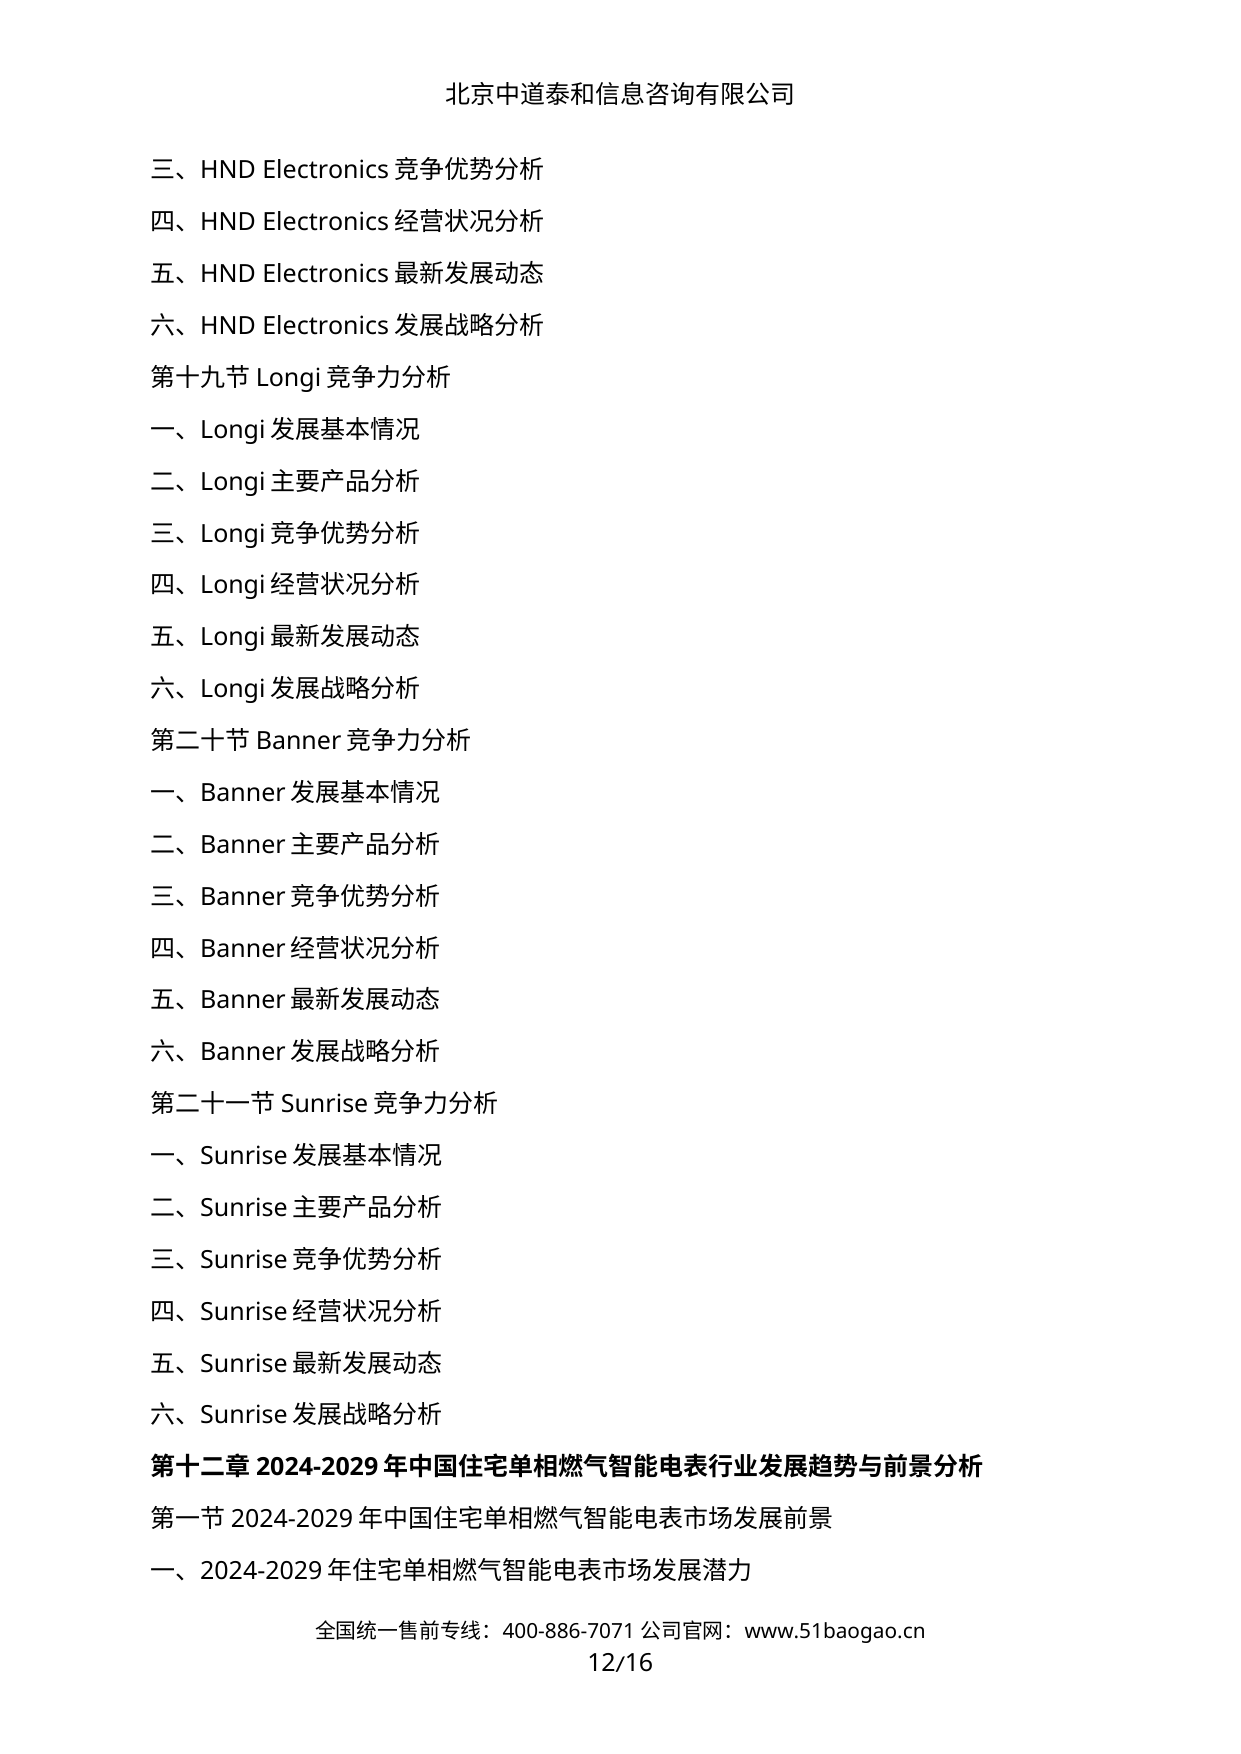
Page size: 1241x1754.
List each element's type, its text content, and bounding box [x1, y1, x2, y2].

text 第一节 2024-2029年中国住宅单相燃气智能电表市场发展前景 [150, 1499, 1090, 1535]
text 六、Sunrise发展战略分析 [150, 1395, 1090, 1431]
text 一、2024-2029年住宅单相燃气智能电表市场发展潜力 [150, 1551, 1090, 1587]
text 六、HND Electronics发展战略分析 [150, 306, 1090, 342]
text 第十九节 Longi竞争力分析 [150, 357, 1090, 394]
text 四、HND Electronics经营状况分析 [150, 202, 1090, 238]
text 三、Sunrise竞争优势分析 [150, 1239, 1090, 1276]
text 六、Banner发展战略分析 [150, 1032, 1090, 1068]
text 一、Longi发展基本情况 [150, 409, 1090, 446]
text 五、HND Electronics最新发展动态 [150, 254, 1090, 290]
text 三、HND Electronics竞争优势分析 [150, 150, 1090, 186]
text 四、Longi经营状况分析 [150, 565, 1090, 601]
text 一、Banner发展基本情况 [150, 772, 1090, 809]
text 三、Longi竞争优势分析 [150, 513, 1090, 549]
text 四、Banner经营状况分析 [150, 928, 1090, 964]
text 第二十节 Banner竞争力分析 [150, 721, 1090, 757]
text 五、Banner最新发展动态 [150, 980, 1090, 1016]
text 四、Sunrise经营状况分析 [150, 1291, 1090, 1327]
text 一、Sunrise发展基本情况 [150, 1136, 1090, 1172]
text 二、Longi主要产品分析 [150, 461, 1090, 497]
text 六、Longi发展战略分析 [150, 669, 1090, 705]
text 三、Banner竞争优势分析 [150, 876, 1090, 912]
text 第二十一节 Sunrise竞争力分析 [150, 1084, 1090, 1120]
text 二、Sunrise主要产品分析 [150, 1187, 1090, 1224]
text 第十二章 2024-2029年中国住宅单相燃气智能电表行业发展趋势与前景分析 [150, 1447, 1090, 1483]
text 五、Longi最新发展动态 [150, 617, 1090, 653]
text 二、Banner主要产品分析 [150, 824, 1090, 861]
text 五、Sunrise最新发展动态 [150, 1343, 1090, 1379]
